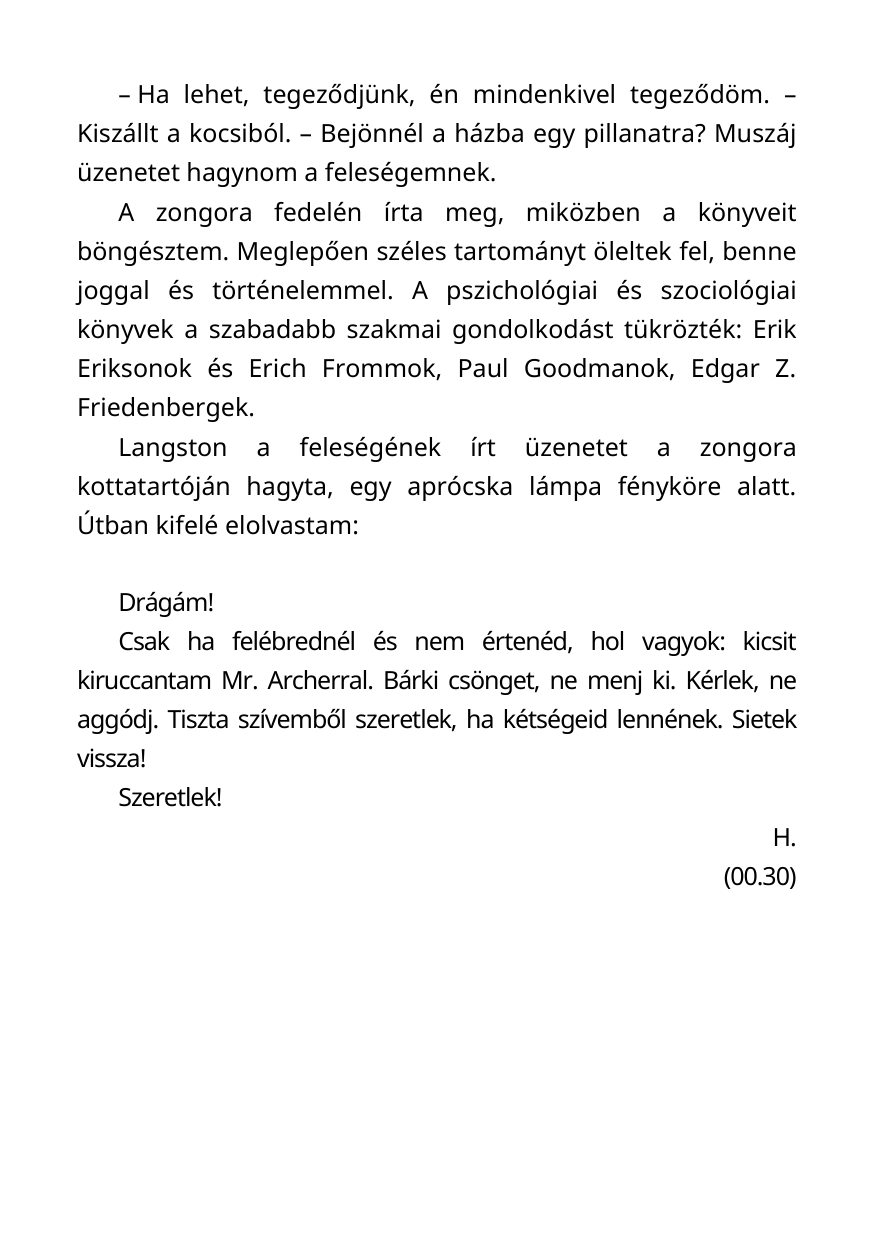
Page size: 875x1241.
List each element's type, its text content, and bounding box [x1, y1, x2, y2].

text Langston a feleségének írt üzenetet a zongora kottatartóján hagyta, egy aprócska lámpa fényköre alatt. Útban kifelé elolvastam: [77, 429, 797, 542]
text Drágám! [77, 584, 797, 618]
text Szeretlek! [77, 780, 797, 814]
text (00.30) [77, 858, 797, 892]
text H. [77, 819, 797, 853]
text Csak ha felébrednél és nem értenéd, hol vagyok: kicsit kiruccantam Mr. Archerral. Bárki csönget, ne menj ki. Kérlek, ne aggódj. Tiszta szívemből szeretlek, ha kétségeid lennének. Sietek vissza! [77, 623, 797, 775]
text A zongora fedelén írta meg, miközben a könyveit böngésztem. Meglepően széles tartományt öleltek fel, benne joggal és történelemmel. A pszichológiai és szociológiai könyvek a szabadabb szakmai gondolkodást tükrözték: Erik Eriksonok és Erich Frommok, Paul Goodmanok, Edgar Z. Friedenbergek. [77, 194, 797, 424]
text – Ha lehet, tegeződjünk, én mindenkivel tegeződöm. – Kiszállt a kocsiból. – Bejönnél a házba egy pillanatra? Muszáj üzenetet hagynom a feleségemnek. [77, 77, 797, 189]
